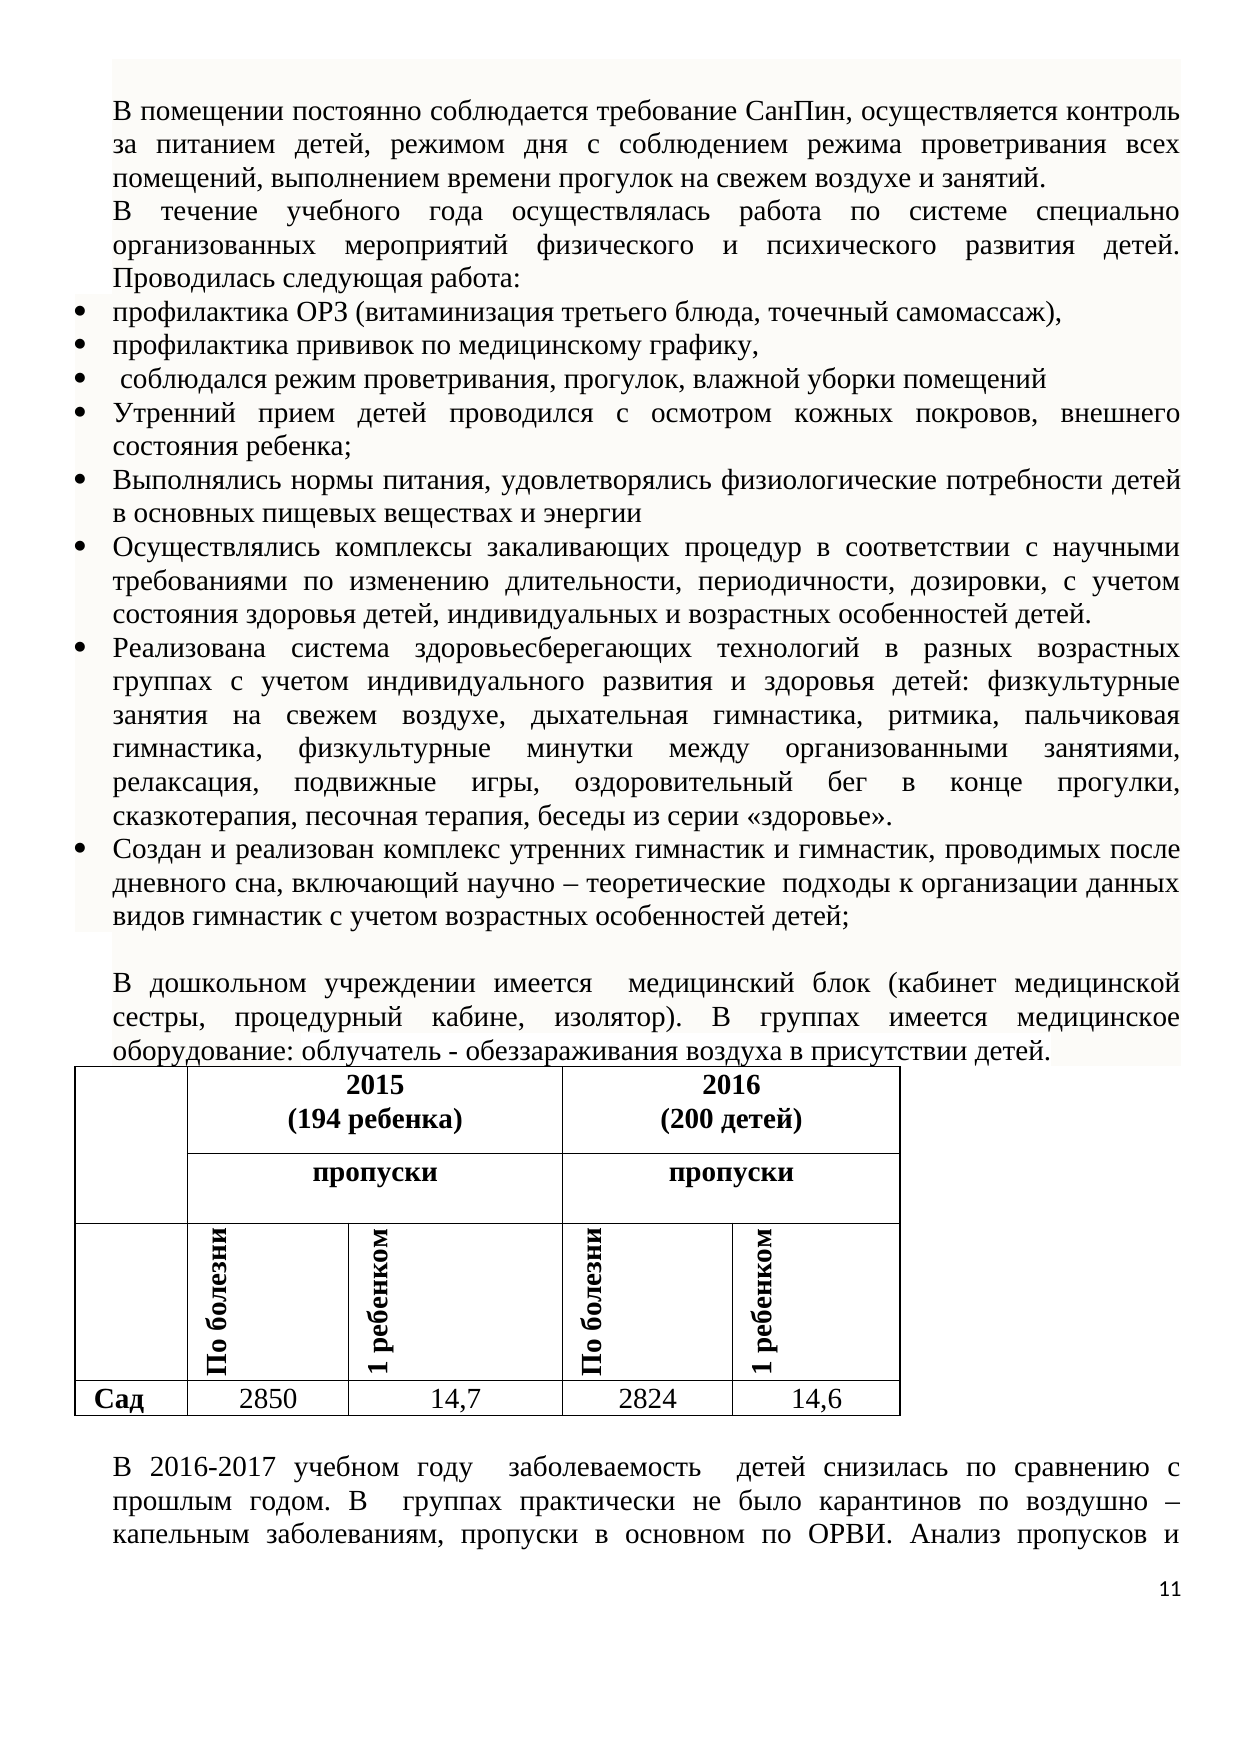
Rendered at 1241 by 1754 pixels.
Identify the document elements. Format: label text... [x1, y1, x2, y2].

table_cell Сад [76, 1381, 187, 1415]
table_cell 14,6 [733, 1381, 899, 1415]
table_cell По болезни [563, 1224, 732, 1380]
table_header 2015 (194 ребенка) [188, 1067, 562, 1153]
list Создан и реализован комплекс утренних гимнастик и гимнастик, проводимых после дневного сна, включающий научно – теоретические подходы к организации данных видов гимнастик с учетом возрастных особенностей детей; [75, 831, 1181, 932]
table_cell 1 ребенком [349, 1224, 562, 1380]
table_cell По болезни [188, 1224, 348, 1380]
list Утренний прием детей проводился с осмотром кожных покровов, внешнего состояния ребенка; [75, 395, 1181, 462]
list Реализована система здоровьесберегающих технологий в разных возрастных группах с учетом индивидуального развития и здоровья детей: физкультурные занятия на свежем воздухе, дыхательная гимнастика, ритмика, пальчиковая гимнастика, физкультурные минутки между организованными занятиями, релаксация, подвижные игры, оздоровительный бег в конце прогулки, сказкотерапия, песочная терапия, беседы из серии «здоровье». [75, 630, 1181, 831]
table_cell [76, 1224, 187, 1380]
table_cell 2850 [188, 1381, 348, 1415]
text В дошкольном учреждении имеется медицинский блок (кабинет медицинской сестры, процедурный кабине, изолятор). В группах имеется медицинское оборудование: облучатель - обеззараживания воздуха в присутствии детей. [112, 966, 1181, 1066]
table_header 2016 (200 детей) [563, 1067, 899, 1153]
list профилактика ОРЗ (витаминизация третьего блюда, точечный самомассаж), [75, 294, 1181, 327]
text В помещении постоянно соблюдается требование СанПин, осуществляется контроль за питанием детей, режимом дня с соблюдением режима проветривания всех помещений, выполнением времени прогулок на свежем воздухе и занятий. [112, 93, 1181, 193]
table_header [76, 1067, 187, 1223]
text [112, 1449, 1181, 1550]
table_cell пропуски [563, 1154, 899, 1223]
list профилактика прививок по медицинскому графику, [75, 327, 1181, 361]
table_cell 2824 [563, 1381, 732, 1415]
table_cell 14,7 [349, 1381, 562, 1415]
list Выполнялись нормы питания, удовлетворялись физиологические потребности детей в основных пищевых веществах и энергии [75, 462, 1181, 529]
list Осуществлялись комплексы закаливающих процедур в соответствии с научными требованиями по изменению длительности, периодичности, дозировки, с учетом состояния здоровья детей, индивидуальных и возрастных особенностей детей. [75, 529, 1181, 630]
list соблюдался режим проветривания, прогулок, влажной уборки помещений [75, 361, 1181, 395]
table_cell пропуски [188, 1154, 562, 1223]
text В течение учебного года осуществлялась работа по системе специально организованных мероприятий физического и психического развития детей. Проводилась следующая работа: [112, 193, 1181, 294]
table_cell 1 ребенком [733, 1224, 899, 1380]
